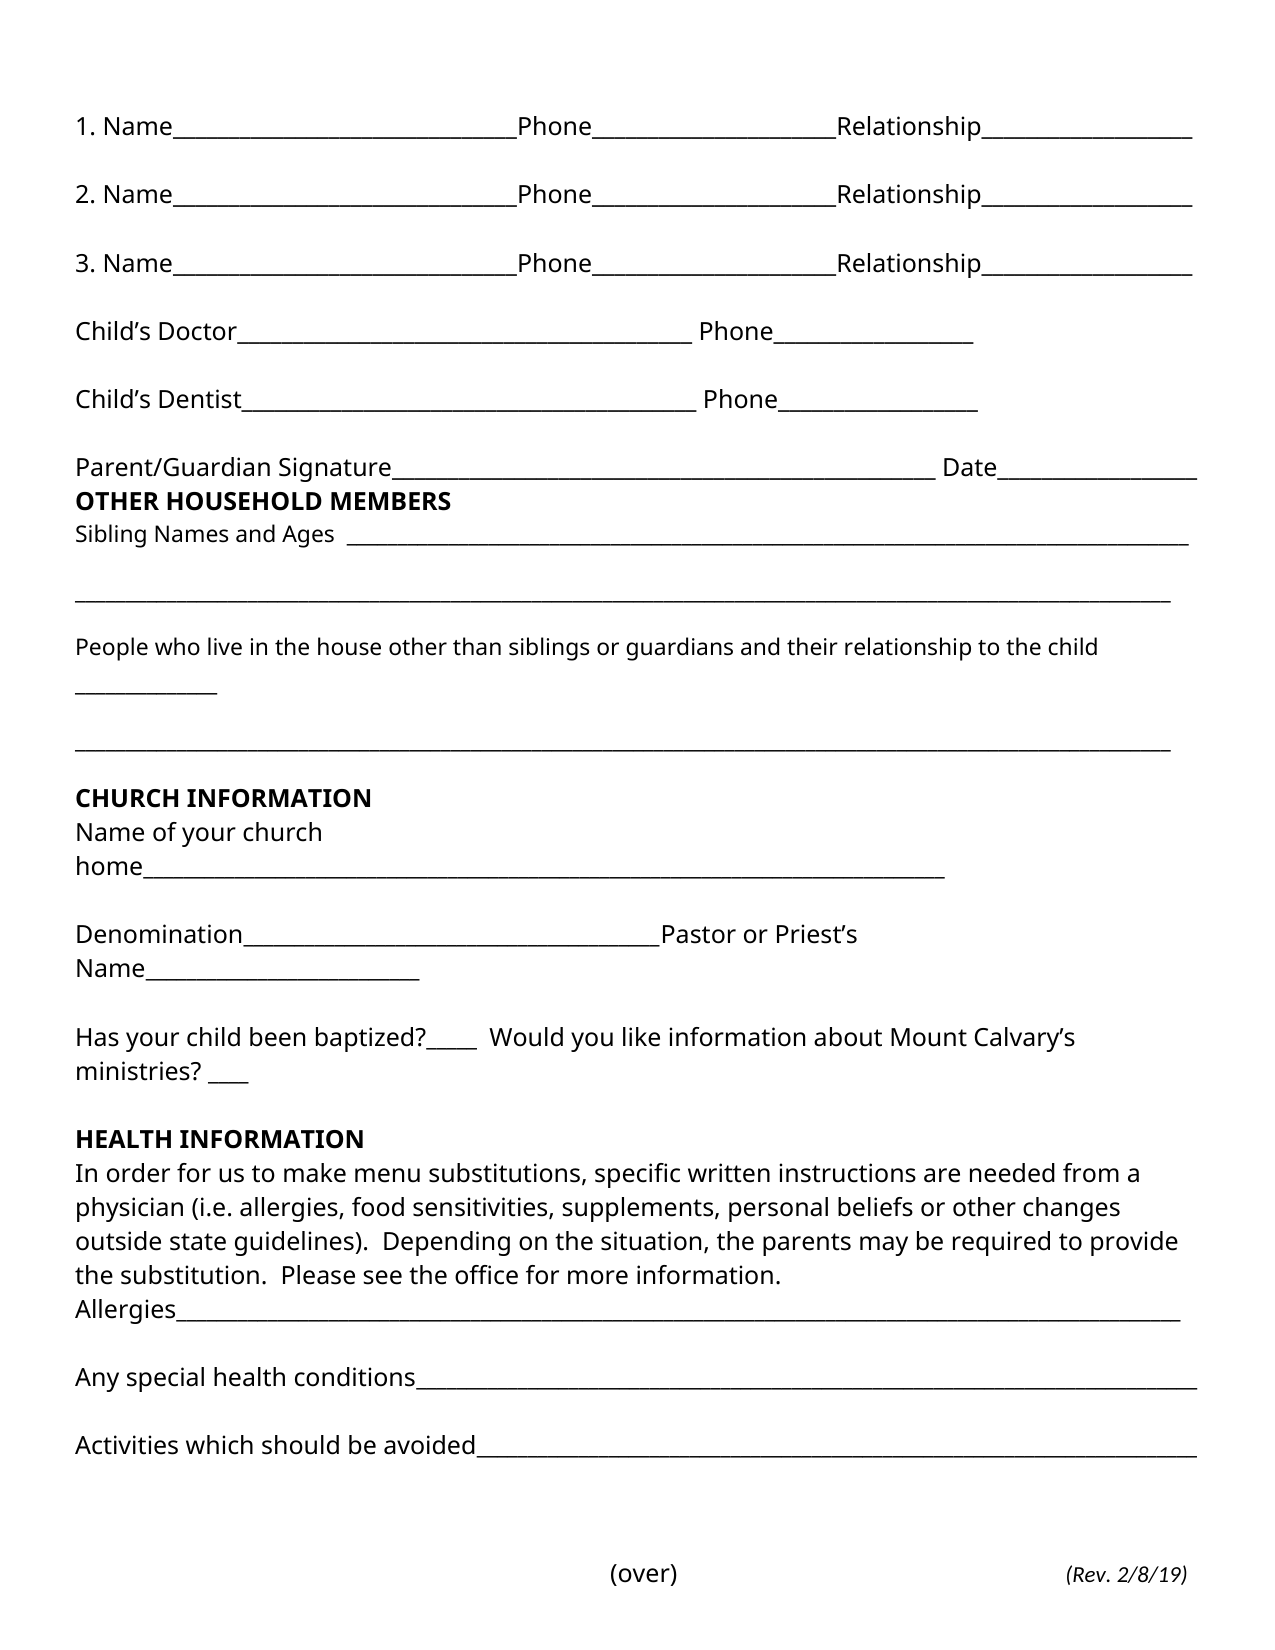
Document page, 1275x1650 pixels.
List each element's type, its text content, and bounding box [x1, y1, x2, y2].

text Child’s Doctor_________________________________________ Phone__________________ [75, 313, 1200, 347]
text People who live in the house other than siblings or guardians and their relationship to the child ______________ [75, 631, 1200, 698]
text OTHER HOUSEHOLD MEMBERS [75, 484, 1200, 518]
text 2. Name_______________________________Phone______________________Relationship___________________ [75, 177, 1200, 211]
text HEALTH INFORMATION [75, 1121, 1200, 1156]
text 1. Name_______________________________Phone______________________Relationship___________________ [75, 109, 1200, 143]
text Name of your church home_______________________________________________________________________________ [75, 815, 1200, 883]
text Parent/Guardian Signature_________________________________________________ Date__________________ [75, 450, 1200, 484]
text ____________________________________________________________________________________________________________ [75, 724, 1200, 755]
text Child’s Dentist_________________________________________ Phone__________________ [75, 382, 1200, 416]
text Has your child been baptized?_____ Would you like information about Mount Calvary’s ministries? ____ [75, 1019, 1200, 1087]
text CHURCH INFORMATION [75, 781, 1200, 815]
text Denomination_________________________________________Pastor or Priest’s Name___________________________ [75, 917, 1200, 985]
text Activities which should be avoided_______________________________________________________________________ [75, 1428, 1200, 1462]
text 3. Name_______________________________Phone______________________Relationship___________________ [75, 245, 1200, 279]
text Sibling Names and Ages ___________________________________________________________________________________ [75, 518, 1200, 549]
text Any special health conditions_____________________________________________________________________________ [75, 1360, 1200, 1394]
text In order for us to make menu substitutions, specific written instructions are needed from a physician (i.e. allergies, food sensitivities, supplements, personal beliefs or other changes outside state guidelines). Depending on the situation, the parents may be required to provide the substitution. Please see the office for more information. Allergies___________________________________________________________________________________________________ [75, 1156, 1200, 1326]
text ____________________________________________________________________________________________________________ [75, 574, 1200, 606]
